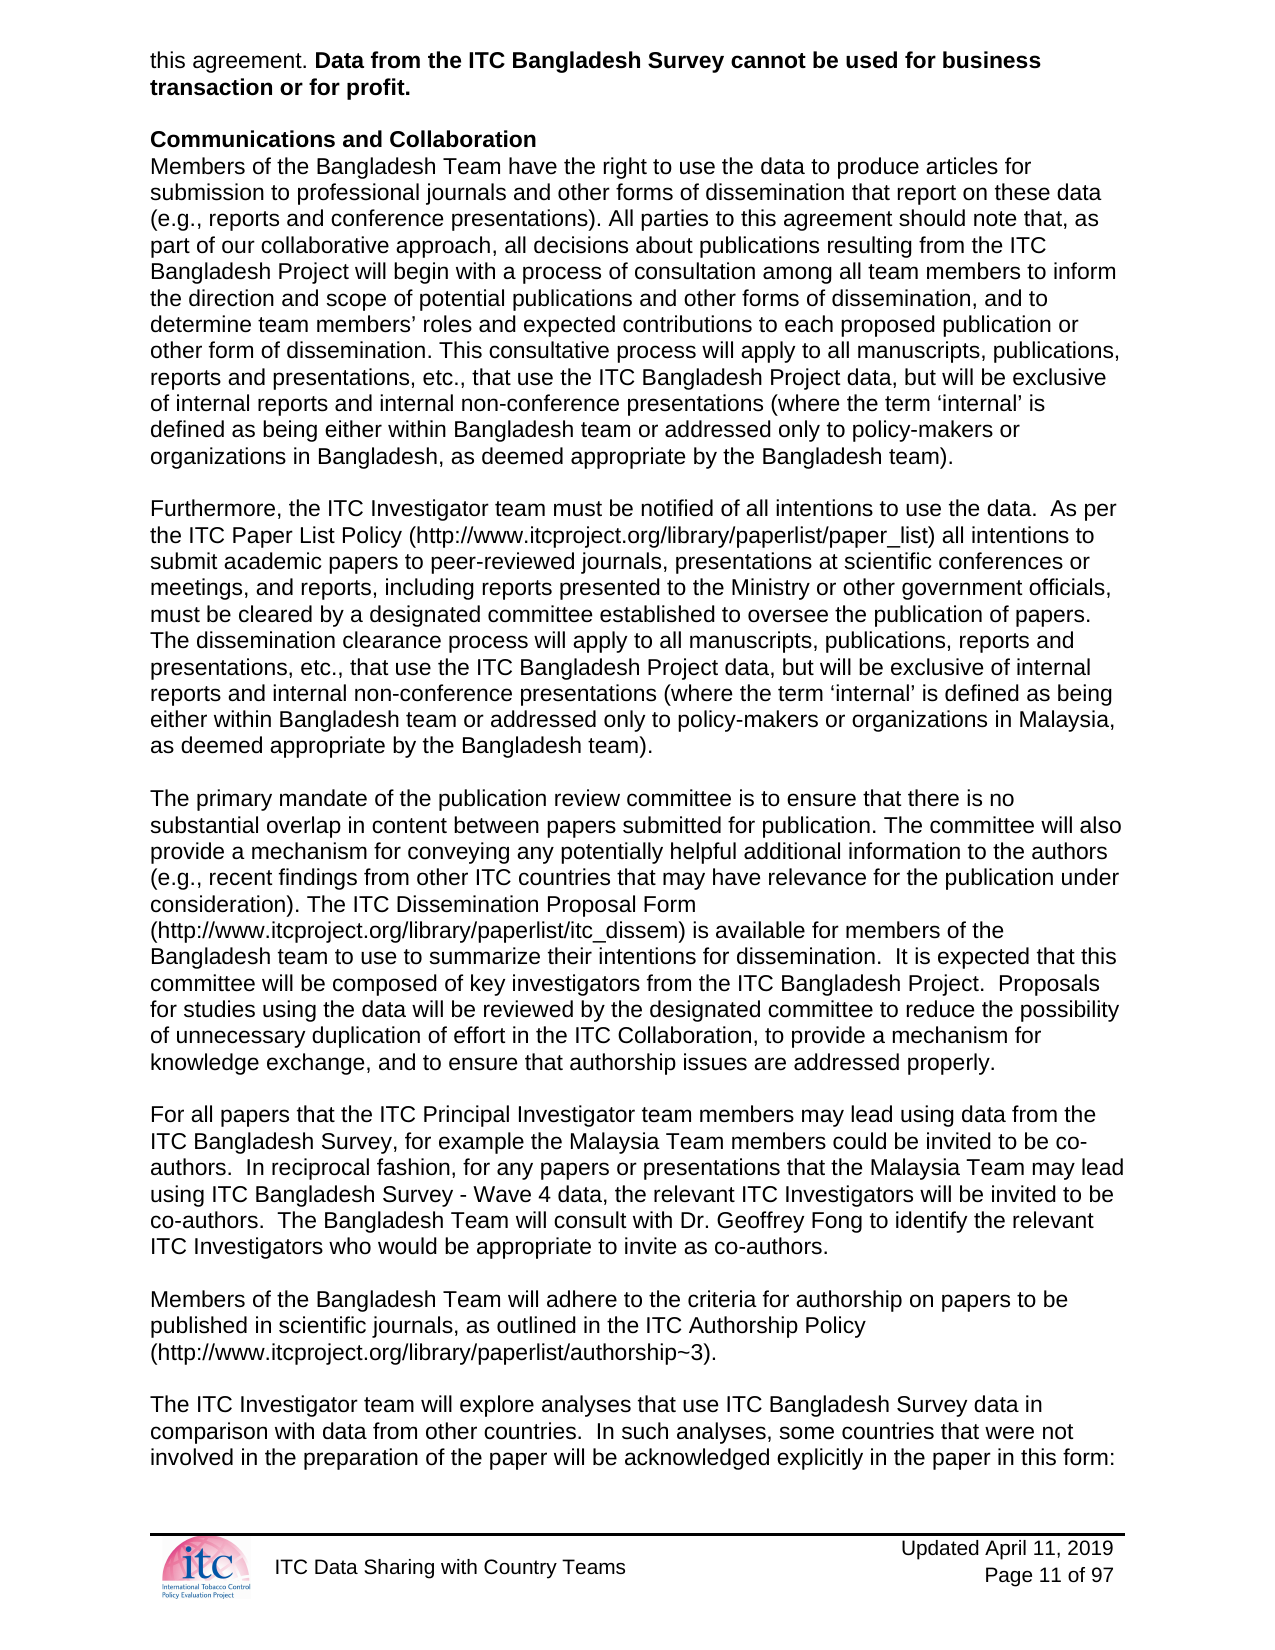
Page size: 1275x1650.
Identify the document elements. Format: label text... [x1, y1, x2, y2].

text (http://www.itcproject.org/library/paperlist/authorship~3). [150, 1339, 1125, 1365]
text Members of the Bangladesh Team will adhere to the criteria for authorship on papers to be published in scientific journals, as outlined in the ITC Authorship Policy [150, 1286, 1125, 1339]
picture [162, 1536, 252, 1599]
text For all papers that the ITC Principal Investigator team members may lead using data from the ITC Bangladesh Survey, for example the Malaysia Team members could be invited to be co-authors. In reciprocal fashion, for any papers or presentations that the Malaysia Team may lead using ITC Bangladesh Survey - Wave 4 data, the relevant ITC Investigators will be invited to be co-authors. The Bangladesh Team will consult with Dr. Geoffrey Fong to identify the relevant ITC Investigators who would be appropriate to invite as co-authors. [150, 1101, 1125, 1259]
text Members of the Bangladesh Team have the right to use the data to produce articles for submission to professional journals and other forms of dissemination that report on these data (e.g., reports and conference presentations). All parties to this agreement should note that, as part of our collaborative approach, all decisions about publications resulting from the ITC Bangladesh Project will begin with a process of consultation among all team members to inform the direction and scope of potential publications and other forms of dissemination, and to determine team members’ roles and expected contributions to each proposed publication or other form of dissemination. This consultative process will apply to all manuscripts, publications, reports and presentations, etc., that use the ITC Bangladesh Project data, but will be exclusive of internal reports and internal non-conference presentations (where the term ‘internal’ is defined as being either within Bangladesh team or addressed only to policy-makers or organizations in Bangladesh, as deemed appropriate by the Bangladesh team). [150, 153, 1125, 469]
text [150, 1391, 1125, 1470]
text Communications and Collaboration [150, 126, 1125, 153]
text Furthermore, the ITC Investigator team must be notified of all intentions to use the data. As per the ITC Paper List Policy (http://www.itcproject.org/library/paperlist/paper_list) all intentions to submit academic papers to peer-reviewed journals, presentations at scientific conferences or meetings, and reports, including reports presented to the Ministry or other government officials, must be cleared by a designated committee established to oversee the publication of papers. The dissemination clearance process will apply to all manuscripts, publications, reports and presentations, etc., that use the ITC Bangladesh Project data, but will be exclusive of internal reports and internal non-conference presentations (where the term ‘internal’ is defined as being either within Bangladesh team or addressed only to policy-makers or organizations in Malaysia, as deemed appropriate by the Bangladesh team). [150, 495, 1125, 759]
text The primary mandate of the publication review committee is to ensure that there is no substantial overlap in content between papers submitted for publication. The committee will also provide a mechanism for conveying any potentially helpful additional information to the authors (e.g., recent findings from other ITC countries that may have relevance for the publication under consideration). The ITC Dissemination Proposal Form (http://www.itcproject.org/library/paperlist/itc_dissem) is available for members of the Bangladesh team to use to summarize their intentions for dissemination. It is expected that this committee will be composed of key investigators from the ITC Bangladesh Project. Proposals for studies using the data will be reviewed by the designated committee to reduce the possibility of unnecessary duplication of effort in the ITC Collaboration, to provide a mechanism for knowledge exchange, and to ensure that authorship issues are addressed properly. [150, 785, 1125, 1075]
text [150, 47, 1125, 100]
